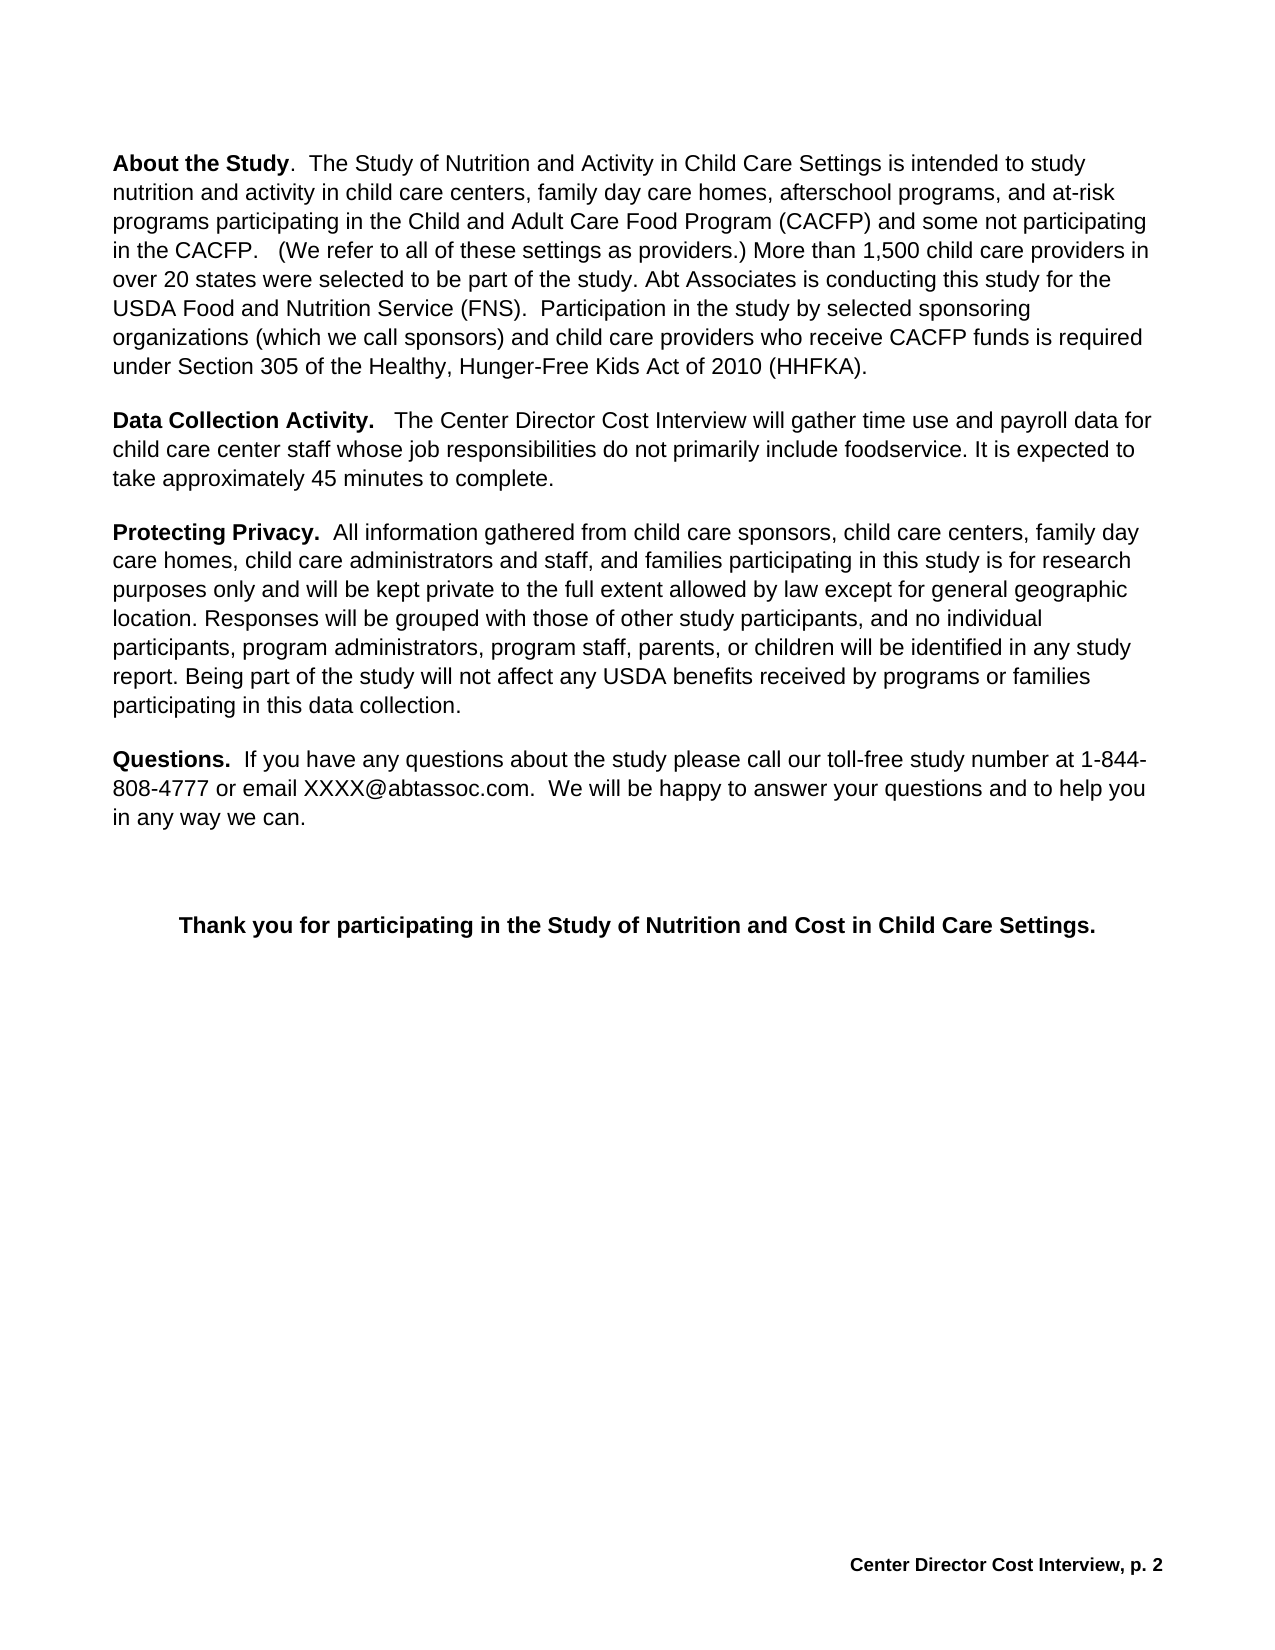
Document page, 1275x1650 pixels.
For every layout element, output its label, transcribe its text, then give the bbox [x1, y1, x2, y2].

text Data Collection Activity. The Center Director Cost Interview will gather time use and payroll data for child care center staff whose job responsibilities do not primarily include foodservice. It is expected to take approximately 45 minutes to complete. [112, 407, 1162, 491]
text Thank you for participating in the Study of Nutrition and Cost in Child Care Settings. [112, 912, 1162, 938]
text Questions. If you have any questions about the study please call our toll-free study number at 1-844-808-4777 or email XXXX@abtassoc.com. We will be happy to answer your questions and to help you in any way we can. [112, 746, 1147, 831]
text Protecting Privacy. All information gathered from child care sponsors, child care centers, family day care homes, child care administrators and staff, and families participating in this study is for research purposes only and will be kept private to the full extent allowed by law except for general geographic location. Responses will be grouped with those of other study participants, and no individual participants, program administrators, program staff, parents, or children will be identified in any study report. Being part of the study will not affect any USDA benefits received by programs or families participating in this data collection. [112, 518, 1162, 719]
text About the Study. The Study of Nutrition and Activity in Child Care Settings is intended to study nutrition and activity in child care centers, family day care homes, afterschool programs, and at-risk programs participating in the Child and Adult Care Food Program (CACFP) and some not participating in the CACFP. (We refer to all of these settings as providers.) More than 1,500 child care providers in over 20 states were selected to be part of the study. Abt Associates is conducting this study for the USDA Food and Nutrition Service (FNS). Participation in the study by selected sponsoring organizations (which we call sponsors) and child care providers who receive CACFP funds is required under Section 305 of the Healthy, Hunger-Free Kids Act of 2010 (HHFKA). [112, 150, 1162, 379]
